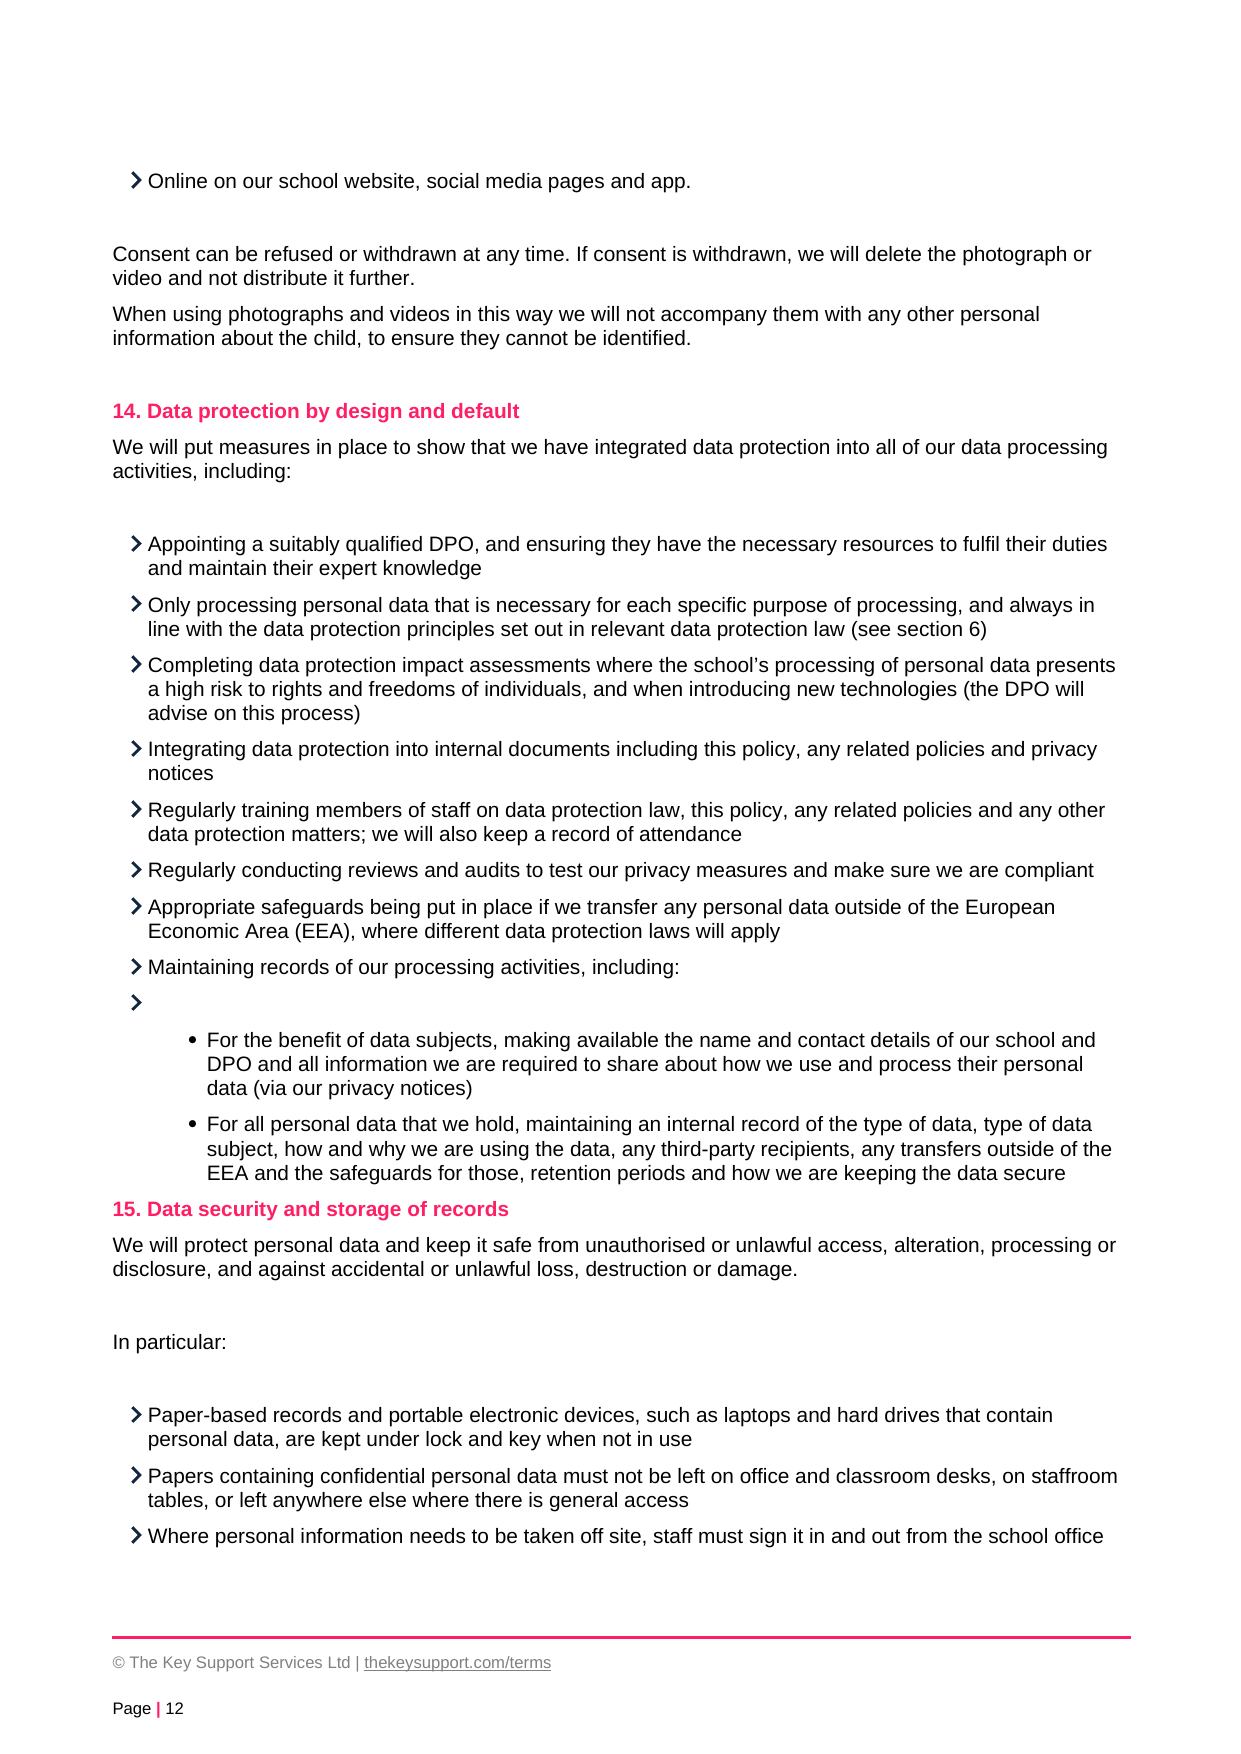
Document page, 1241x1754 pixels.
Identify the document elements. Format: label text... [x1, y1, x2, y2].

picture [131, 535, 142, 552]
text Paper-based records and portable electronic devices, such as laptops and hard drives that contain personal data, are kept under lock and key when not in use [130, 1403, 1128, 1451]
text Appointing a suitably qualified DPO, and ensuring they have the necessary resources to fulfil their duties and maintain their expert knowledge [130, 532, 1128, 580]
text In particular: [112, 1330, 1128, 1354]
text Consent can be refused or withdrawn at any time. If consent is withdrawn, we will delete the photograph or video and not distribute it further. [112, 241, 1128, 289]
picture [131, 994, 142, 1011]
text For all personal data that we hold, maintaining an internal record of the type of data, type of data subject, how and why we are using the data, any third-party recipients, any transfers outside of the EEA and the safeguards for those, retention periods and how we are keeping the data secure [189, 1112, 1128, 1184]
picture [131, 800, 142, 818]
text Regularly training members of staff on data protection law, this policy, any related policies and any other data protection matters; we will also keep a record of attendance [130, 798, 1128, 846]
picture [131, 897, 142, 915]
picture [131, 655, 142, 673]
text Online on our school website, social media pages and app. [130, 168, 1128, 192]
picture [131, 171, 142, 189]
picture [131, 1466, 142, 1484]
subtitle 14. Data protection by design and default [112, 399, 1128, 423]
picture [131, 1406, 142, 1423]
text We will protect personal data and keep it safe from unauthorised or unlawful access, alteration, processing or disclosure, and against accidental or unlawful loss, destruction or damage. [112, 1233, 1128, 1281]
text Completing data protection impact assessments where the school’s processing of personal data presents a high risk to rights and freedoms of individuals, and when introducing new technologies (the DPO will advise on this process) [130, 653, 1128, 725]
picture [131, 958, 142, 975]
text We will put measures in place to show that we have integrated data protection into all of our data processing activities, including: [112, 435, 1128, 483]
text Papers containing confidential personal data must not be left on office and classroom desks, on staffroom tables, or left anywhere else where there is general access [130, 1463, 1128, 1511]
picture [131, 861, 142, 878]
text Integrating data protection into internal documents including this policy, any related policies and privacy notices [130, 737, 1128, 785]
text Where personal information needs to be taken off site, staff must sign it in and out from the school office [130, 1524, 1128, 1548]
text When using photographs and videos in this way we will not accompany them with any other personal information about the child, to ensure they cannot be identified. [112, 302, 1128, 350]
text Only processing personal data that is necessary for each specific purpose of processing, and always in line with the data protection principles set out in relevant data protection law (see section 6) [130, 592, 1128, 640]
picture [131, 595, 142, 612]
text Maintaining records of our processing activities, including: [130, 955, 1128, 979]
picture [131, 740, 142, 757]
text Appropriate safeguards being put in place if we transfer any personal data outside of the European Economic Area (EEA), where different data protection laws will apply [130, 894, 1128, 942]
text For the benefit of data subjects, making available the name and contact details of our school and DPO and all information we are required to share about how we use and process their personal data (via our privacy notices) [189, 1028, 1128, 1100]
text Regularly conducting reviews and audits to test our privacy measures and make sure we are compliant [130, 858, 1128, 882]
subtitle 15. Data security and storage of records [112, 1197, 1128, 1221]
picture [131, 1526, 142, 1544]
